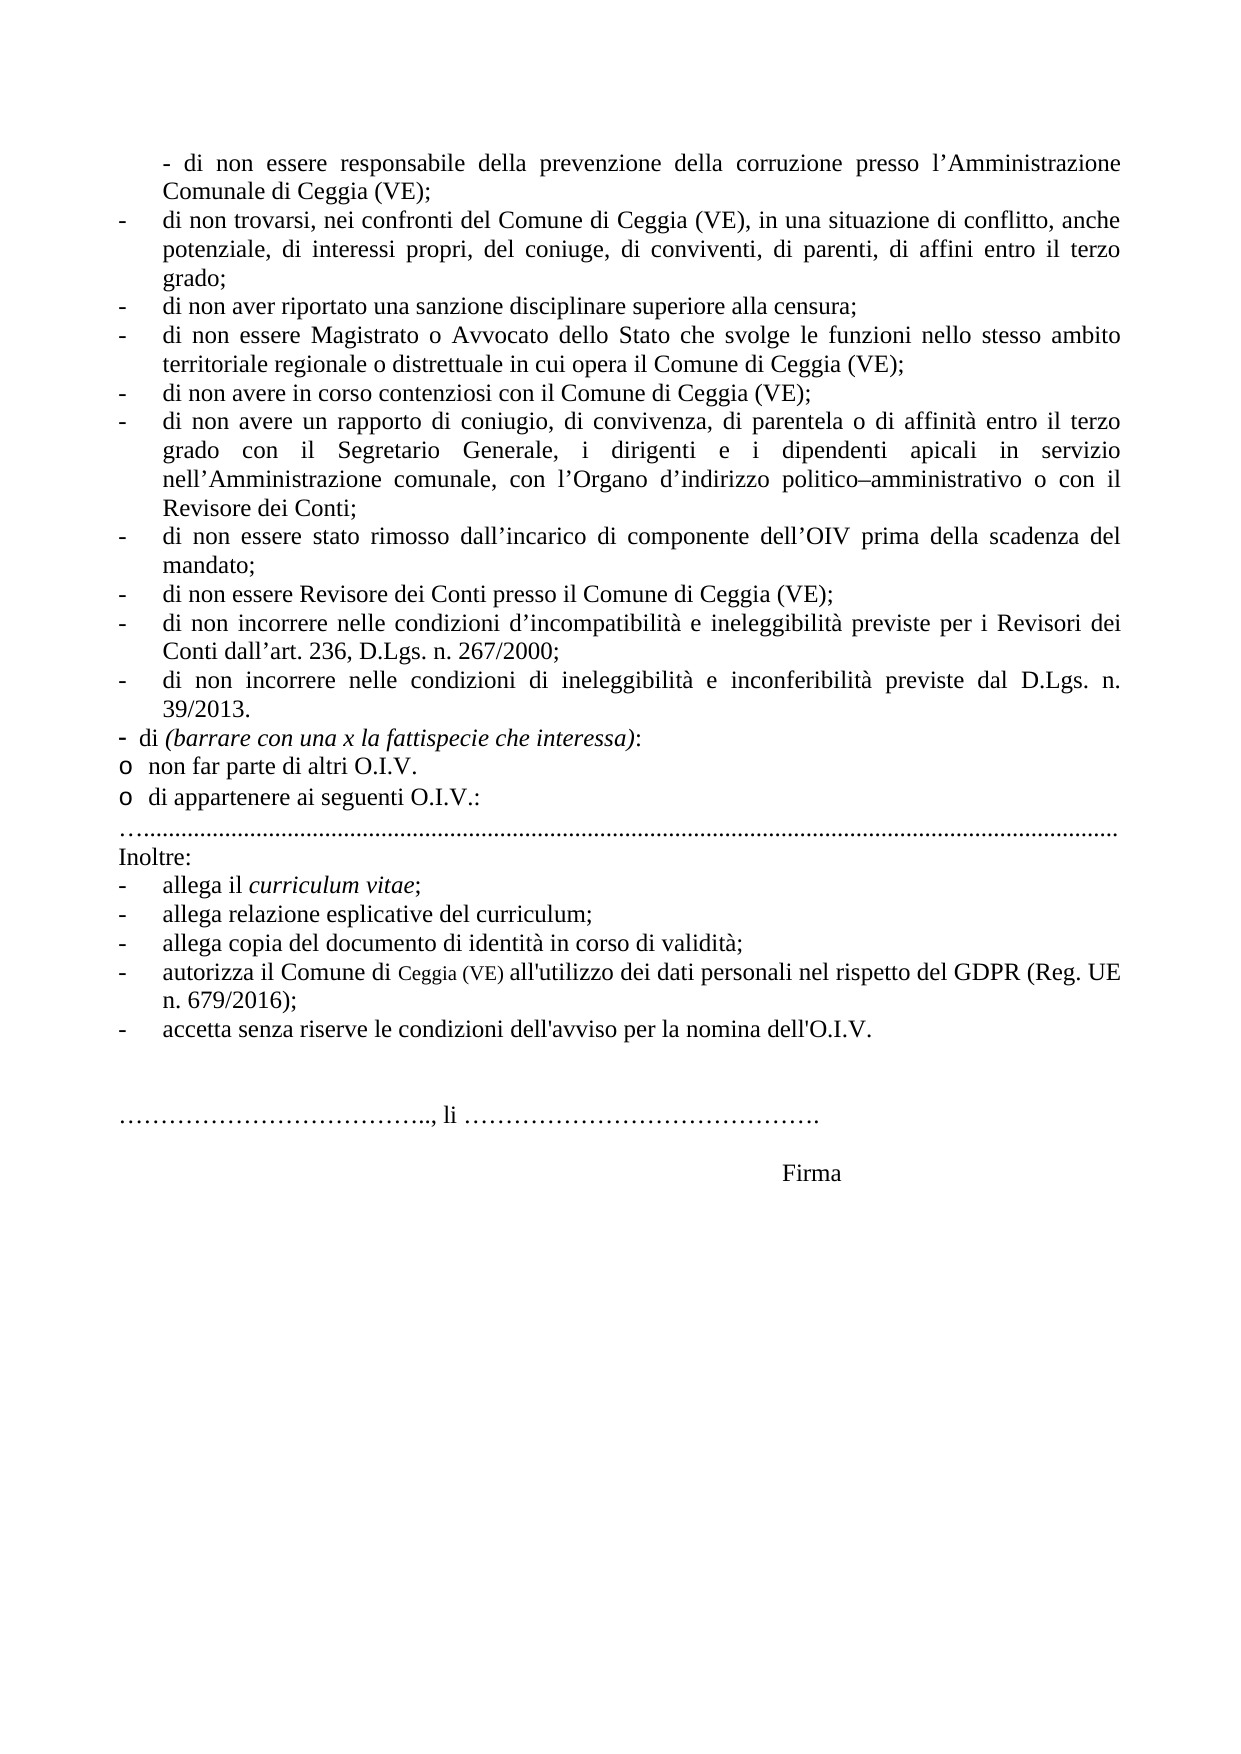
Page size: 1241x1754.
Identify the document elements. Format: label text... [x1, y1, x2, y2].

text ……………………………….., li ……………………………………. [118, 1101, 1122, 1129]
text Inoltre: [118, 842, 1122, 871]
text - allega relazione esplicative del curriculum; [118, 899, 1122, 928]
text - di non essere stato rimosso dall’incarico di componente dell’OIV prima della scadenza del mandato; [118, 521, 1122, 579]
text - allega copia del documento di identità in corso di validità; [118, 928, 1122, 957]
text - di non incorrere nelle condizioni d’incompatibilità e ineleggibilità previste per i Revisori dei Conti dall’art. 236, D.Lgs. n. 267/2000; [118, 608, 1122, 665]
text - accetta senza riserve le condizioni dell'avviso per la nomina dell'O.I.V. [118, 1014, 1122, 1043]
text o di appartenere ai seguenti O.I.V.: [118, 782, 1122, 813]
text - di non aver riportato una sanzione disciplinare superiore alla censura; [118, 291, 1122, 320]
text - autorizza il Comune di Ceggia (VE) all'utilizzo dei dati personali nel rispetto del GDPR (Reg. UE n. 679/2016); [118, 957, 1122, 1014]
text - di non essere responsabile della prevenzione della corruzione presso l’Amministrazione Comunale di Ceggia (VE); [162, 148, 1122, 205]
text - allega il curriculum vitae; [118, 871, 1122, 899]
text o non far parte di altri O.I.V. [118, 751, 1122, 782]
text - di non incorrere nelle condizioni di ineleggibilità e inconferibilità previste dal D.Lgs. n. 39/2013. [118, 665, 1122, 723]
text - di non essere Magistrato o Avvocato dello Stato che svolge le funzioni nello stesso ambito territoriale regionale o distrettuale in cui opera il Comune di Ceggia (VE); [118, 320, 1122, 378]
text  di (barrare con una x la fattispecie che interessa): [118, 723, 1122, 751]
text - di non avere un rapporto di coniugio, di convivenza, di parentela o di affinità entro il terzo grado con il Segretario Generale, i dirigenti e i dipendenti apicali in servizio nell’Amministrazione comunale, con l’Organo d’indirizzo politico–amministrativo o con il Revisore dei Conti; [118, 406, 1122, 521]
text - di non avere in corso contenziosi con il Comune di Ceggia (VE); [118, 378, 1122, 406]
text - di non essere Revisore dei Conti presso il Comune di Ceggia (VE); [118, 579, 1122, 608]
text …............................................................................................................................................................ [118, 813, 1122, 842]
text - di non trovarsi, nei confronti del Comune di Ceggia (VE), in una situazione di conflitto, anche potenziale, di interessi propri, del coniuge, di conviventi, di parenti, di affini entro il terzo grado; [118, 205, 1122, 291]
text Firma [752, 1158, 1122, 1187]
